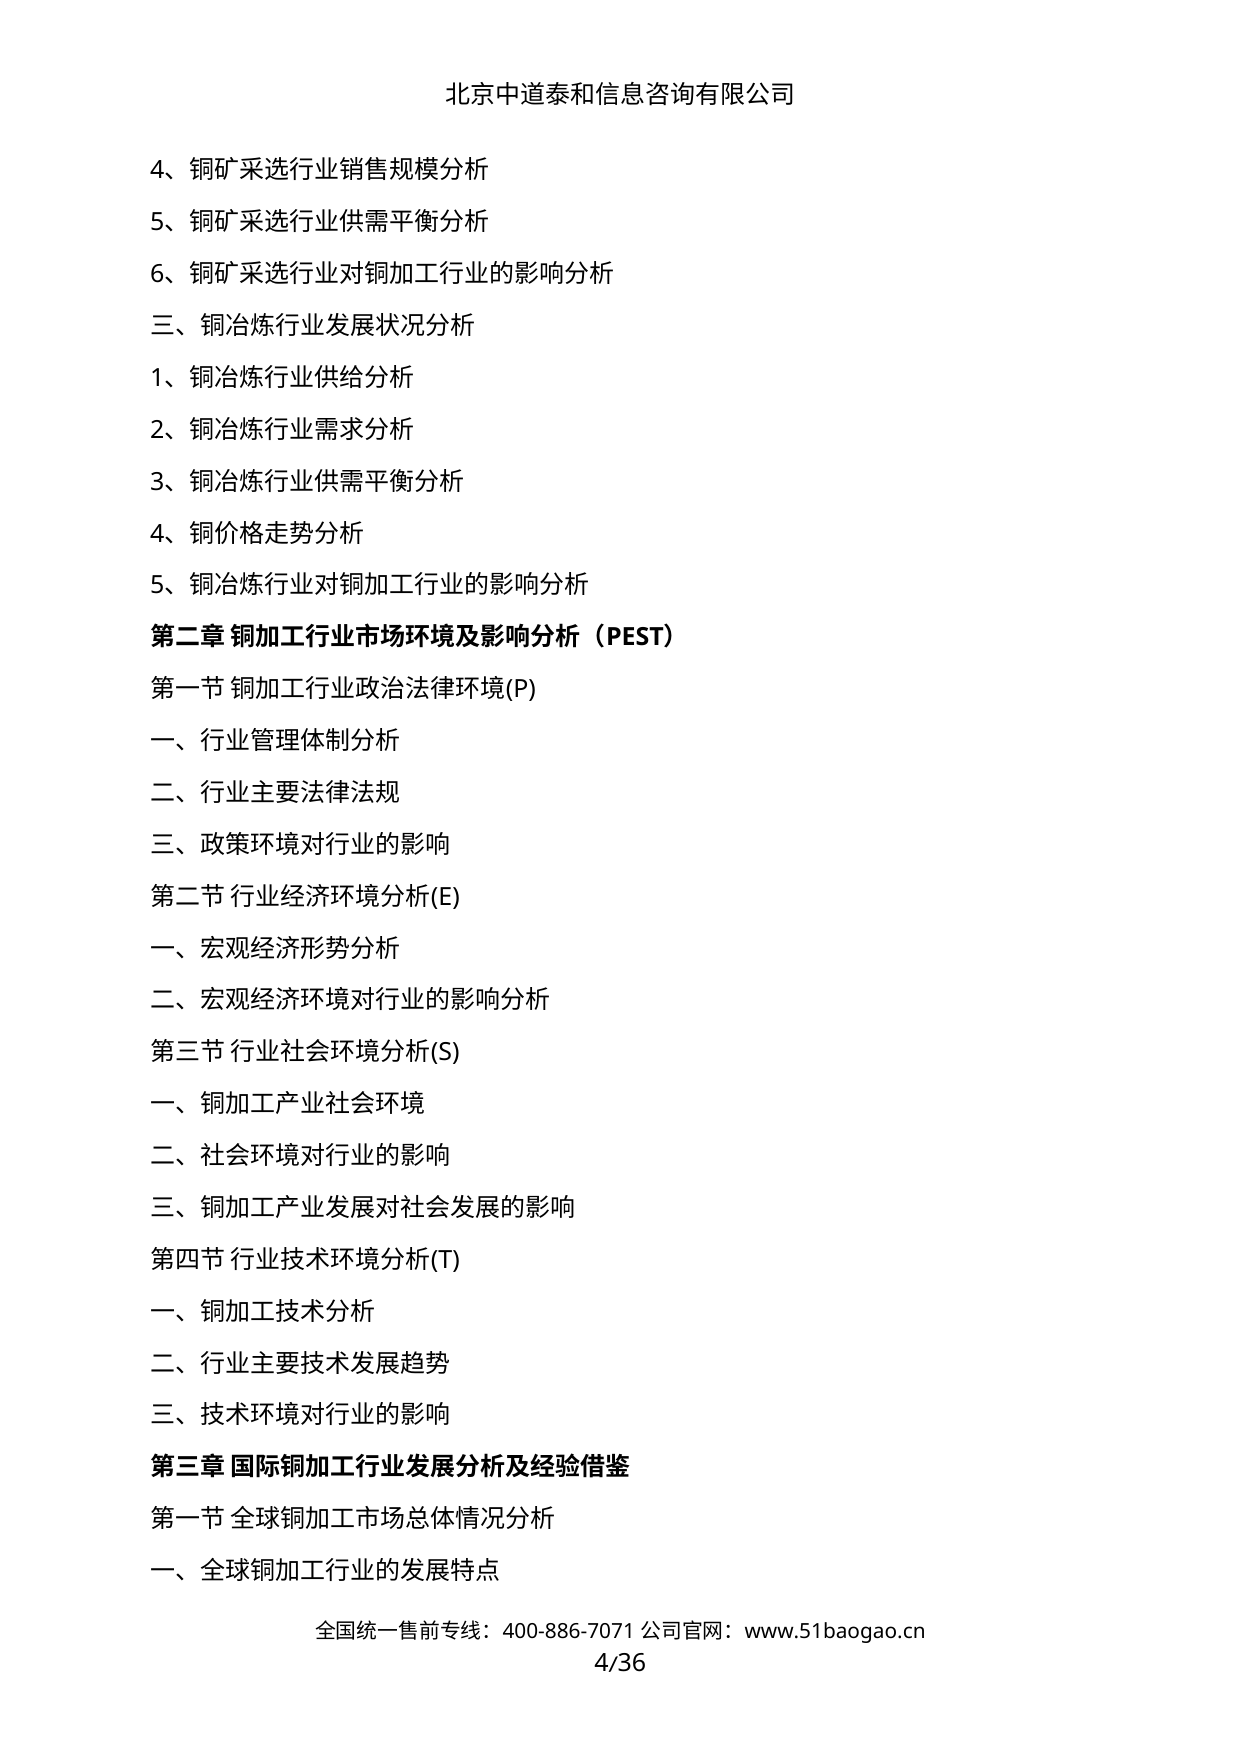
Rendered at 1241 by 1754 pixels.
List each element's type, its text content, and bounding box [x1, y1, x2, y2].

text 三、技术环境对行业的影响 [150, 1395, 1090, 1431]
text 6、铜矿采选行业对铜加工行业的影响分析 [150, 254, 1090, 290]
text 二、宏观经济环境对行业的影响分析 [150, 980, 1090, 1016]
text 一、全球铜加工行业的发展特点 [150, 1551, 1090, 1587]
text 1、铜冶炼行业供给分析 [150, 357, 1090, 394]
text 一、行业管理体制分析 [150, 721, 1090, 757]
text 第一节 全球铜加工市场总体情况分析 [150, 1499, 1090, 1535]
text 第三节 行业社会环境分析(S) [150, 1032, 1090, 1068]
text 2、铜冶炼行业需求分析 [150, 409, 1090, 446]
text 一、铜加工技术分析 [150, 1291, 1090, 1327]
text 二、行业主要技术发展趋势 [150, 1343, 1090, 1379]
text 5、铜冶炼行业对铜加工行业的影响分析 [150, 565, 1090, 601]
text 第二节 行业经济环境分析(E) [150, 876, 1090, 912]
text 第三章 国际铜加工行业发展分析及经验借鉴 [150, 1447, 1090, 1483]
text 第一节 铜加工行业政治法律环境(P) [150, 669, 1090, 705]
text 三、铜冶炼行业发展状况分析 [150, 306, 1090, 342]
text 三、铜加工产业发展对社会发展的影响 [150, 1187, 1090, 1224]
text 4、铜价格走势分析 [150, 513, 1090, 549]
text 4、铜矿采选行业销售规模分析 [150, 150, 1090, 186]
text 二、社会环境对行业的影响 [150, 1136, 1090, 1172]
text 三、政策环境对行业的影响 [150, 824, 1090, 861]
text 5、铜矿采选行业供需平衡分析 [150, 202, 1090, 238]
text 第二章 铜加工行业市场环境及影响分析（PEST） [150, 617, 1090, 653]
text 一、铜加工产业社会环境 [150, 1084, 1090, 1120]
text 第四节 行业技术环境分析(T) [150, 1239, 1090, 1276]
text 3、铜冶炼行业供需平衡分析 [150, 461, 1090, 497]
text 二、行业主要法律法规 [150, 772, 1090, 809]
text 一、宏观经济形势分析 [150, 928, 1090, 964]
